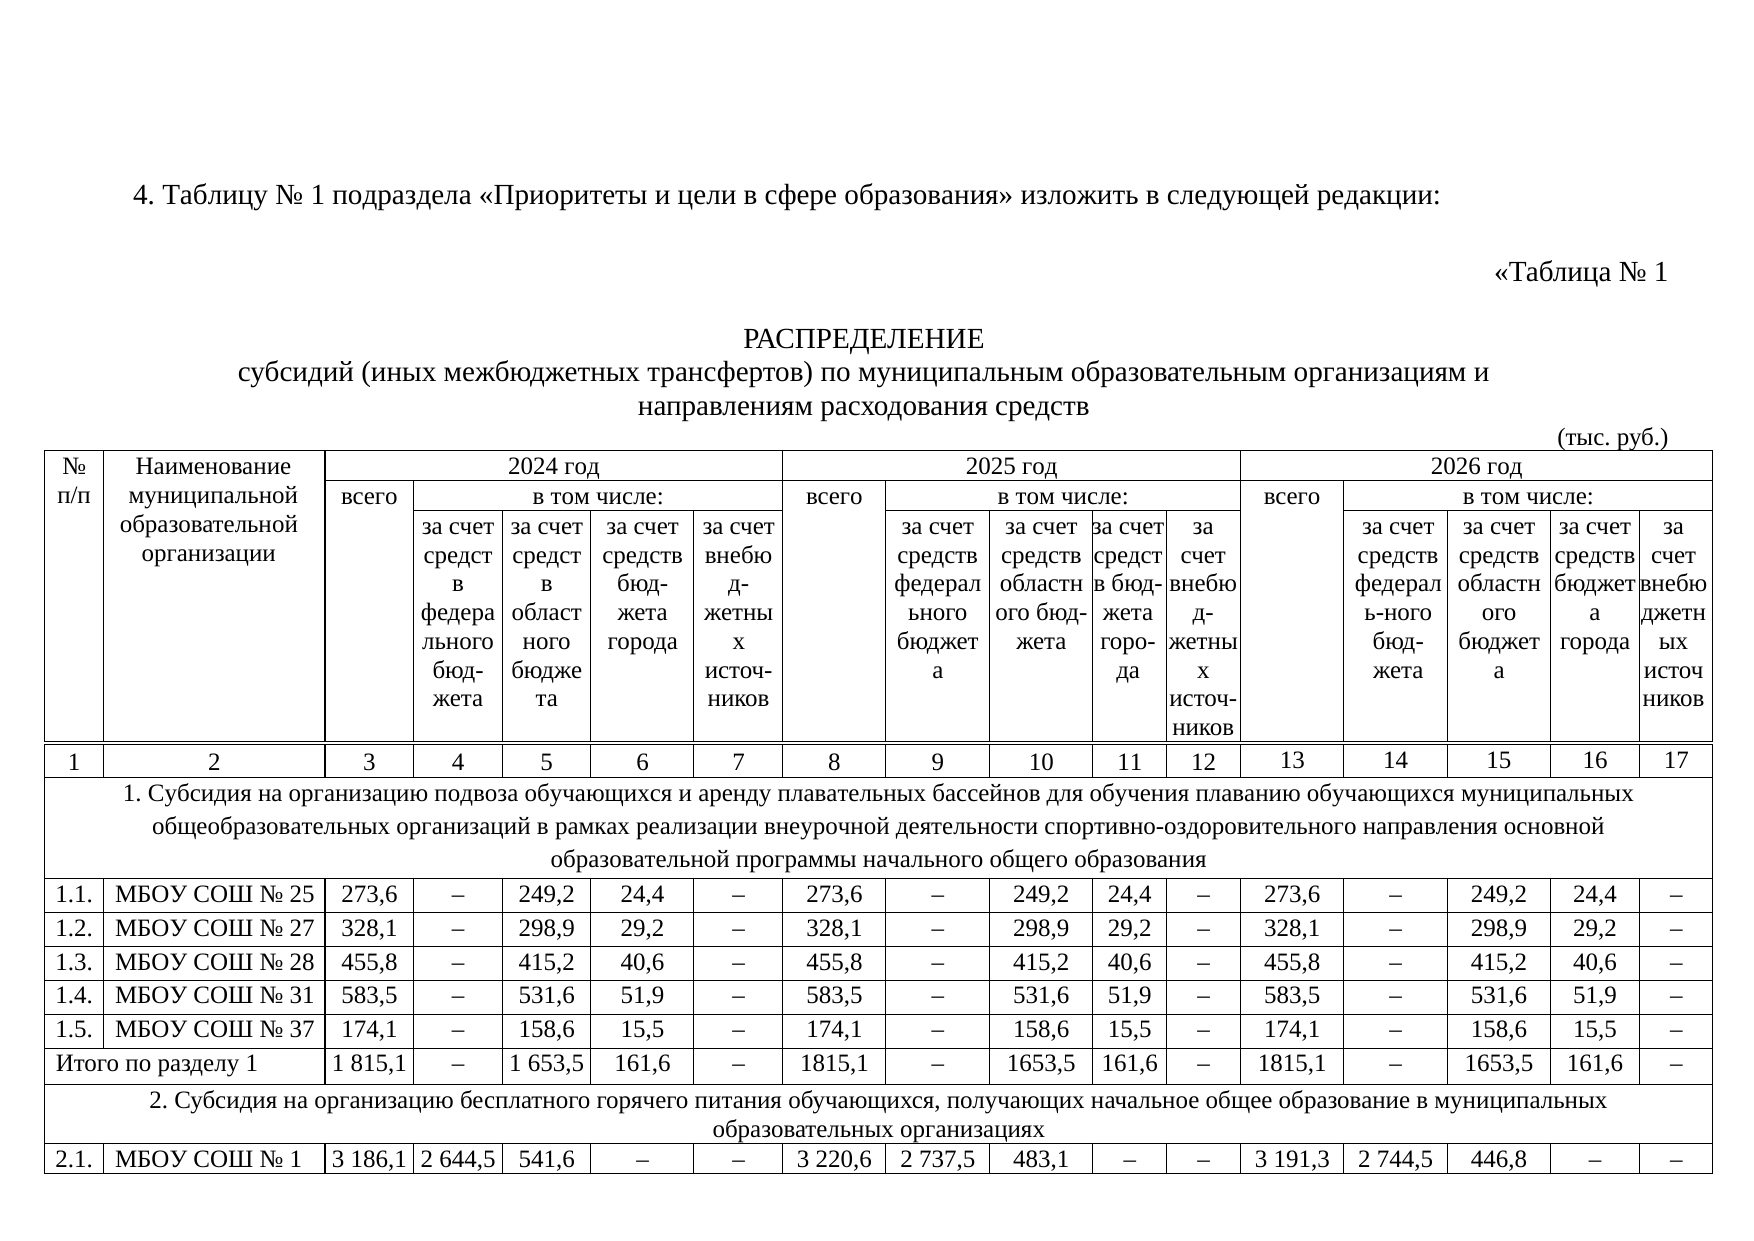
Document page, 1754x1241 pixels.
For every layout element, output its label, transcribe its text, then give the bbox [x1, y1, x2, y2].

table_cell 40,6 [1093, 947, 1166, 979]
table_cell за счет внебюд-жетных источ-ников [1167, 511, 1240, 741]
table_cell – [1344, 1015, 1447, 1047]
table_cell – [1344, 913, 1447, 946]
table_cell 249,2 [503, 879, 590, 912]
table_cell 2 644,5 [414, 1144, 502, 1173]
table_cell – [1167, 947, 1240, 979]
table_cell – [1640, 913, 1712, 946]
table_cell 1815,1 [1241, 1049, 1343, 1084]
table_cell 3 220,6 [783, 1144, 885, 1173]
table_cell МБОУ СОШ № 28 [104, 947, 324, 979]
table_cell 15,5 [1093, 1015, 1166, 1047]
table_cell 1815,1 [783, 1049, 885, 1084]
table_cell 15,5 [591, 1015, 693, 1047]
table_cell – [694, 879, 782, 912]
table_cell 29,2 [591, 913, 693, 946]
table_cell 455,8 [326, 947, 413, 979]
table_cell 328,1 [1241, 913, 1343, 946]
table_cell – [886, 947, 989, 979]
table_cell – [1167, 879, 1240, 912]
table_cell 541,6 [503, 1144, 590, 1173]
table_cell – [1640, 981, 1712, 1013]
table_cell 3 186,1 [326, 1144, 413, 1173]
table_cell – [694, 913, 782, 946]
table_cell – [414, 1049, 502, 1084]
table_cell – [414, 1015, 502, 1047]
table_cell за счет средств бюд-жета горо-да [1093, 511, 1166, 741]
table_cell за счет средств бюд-жета города [591, 511, 693, 741]
table_cell 446,8 [1448, 1144, 1550, 1173]
table_header 6 [591, 745, 693, 777]
table_cell за счет внебюд-жетных источ-ников [694, 511, 782, 741]
table_header 16 [1551, 745, 1639, 777]
table_cell – [414, 981, 502, 1013]
table_cell 2 744,5 [1344, 1144, 1447, 1173]
table_cell – [694, 1015, 782, 1047]
table_cell за счет средств федерального бюд-жета [414, 511, 502, 741]
table_cell 2 737,5 [886, 1144, 989, 1173]
table_cell – [1167, 1049, 1240, 1084]
table_cell – [1167, 1144, 1240, 1173]
table_cell 455,8 [1241, 947, 1343, 979]
table_cell 1.1. [45, 879, 103, 912]
table_header 9 [886, 745, 989, 777]
table_cell 15,5 [1551, 1015, 1639, 1047]
table_cell 328,1 [783, 913, 885, 946]
table_cell МБОУ СОШ № 1 [104, 1144, 324, 1173]
table_cell 51,9 [1093, 981, 1166, 1013]
table_cell – [886, 1015, 989, 1047]
table_cell – [1344, 947, 1447, 979]
table_cell 298,9 [990, 913, 1092, 946]
text «Таблица № 1 [59, 254, 1668, 287]
table_header № п/п [45, 451, 103, 741]
table_cell 455,8 [783, 947, 885, 979]
table_cell 24,4 [1093, 879, 1166, 912]
table_cell 583,5 [1241, 981, 1343, 1013]
table_header 7 [694, 745, 782, 777]
table_cell – [694, 947, 782, 979]
table_cell за счет внебюджетных источников [1640, 511, 1712, 741]
table_cell 1.3. [45, 947, 103, 979]
table_cell 2.1. [45, 1144, 103, 1173]
table_cell 415,2 [503, 947, 590, 979]
text 4. Таблицу № 1 подраздела «Приоритеты и цели в сфере образования» изложить в следующей редакции: [59, 177, 1668, 211]
table_cell МБОУ СОШ № 27 [104, 913, 324, 946]
table_cell – [1344, 1049, 1447, 1084]
table_cell 531,6 [990, 981, 1092, 1013]
table_header 2025 год [783, 451, 1240, 480]
table_cell 298,9 [503, 913, 590, 946]
table_cell 40,6 [591, 947, 693, 979]
table_header 2024 год [326, 451, 782, 480]
table_cell 1 815,1 [326, 1049, 413, 1084]
table_cell 415,2 [1448, 947, 1550, 979]
table_cell за счет средств областного бюджета [1448, 511, 1550, 741]
table_cell 328,1 [326, 913, 413, 946]
table_cell 158,6 [503, 1015, 590, 1047]
table_cell за счет средств федерального бюджета [886, 511, 989, 741]
table_cell – [1344, 981, 1447, 1013]
table_cell – [1640, 947, 1712, 979]
table_cell в том числе: [414, 481, 782, 510]
table_cell – [414, 947, 502, 979]
table_header 4 [414, 745, 502, 777]
table_cell 1 653,5 [503, 1049, 590, 1084]
table_header 13 [1241, 745, 1343, 777]
table_cell – [1551, 1144, 1639, 1173]
table_cell – [414, 913, 502, 946]
table_cell 161,6 [591, 1049, 693, 1084]
table_cell 531,6 [503, 981, 590, 1013]
table_cell 174,1 [783, 1015, 885, 1047]
table_cell – [886, 1049, 989, 1084]
table_cell 2. Субсидия на организацию бесплатного горячего питания обучающихся, получающих начальное общее образование в муниципальных образовательных организациях [45, 1085, 1712, 1143]
table_header 3 [326, 745, 413, 777]
table_cell – [886, 879, 989, 912]
table_cell 24,4 [1551, 879, 1639, 912]
table_cell 158,6 [990, 1015, 1092, 1047]
table_cell – [694, 981, 782, 1013]
table_cell – [1093, 1144, 1166, 1173]
table_cell 415,2 [990, 947, 1092, 979]
table_header 2 [104, 745, 324, 777]
table_header 15 [1448, 745, 1550, 777]
table_header Наименование муниципальной образовательной организации [104, 451, 324, 741]
table_cell в том числе: [886, 481, 1240, 510]
list (тыс. руб.) [59, 422, 1668, 450]
table_cell МБОУ СОШ № 25 [104, 879, 324, 912]
table_cell всего [326, 481, 413, 741]
table_cell 3 191,3 [1241, 1144, 1343, 1173]
table_cell 174,1 [326, 1015, 413, 1047]
table_cell 273,6 [1241, 879, 1343, 912]
table_header 5 [503, 745, 590, 777]
table_cell 298,9 [1448, 913, 1550, 946]
table_cell 174,1 [1241, 1015, 1343, 1047]
table_cell – [886, 913, 989, 946]
table_cell – [1344, 879, 1447, 912]
table_cell за счет средств федераль-ного бюд-жета [1344, 511, 1447, 741]
table_cell 1653,5 [990, 1049, 1092, 1084]
table_cell за счет средств областного бюджета [503, 511, 590, 741]
table_cell 40,6 [1551, 947, 1639, 979]
table_cell – [694, 1144, 782, 1173]
table_cell – [1640, 1144, 1712, 1173]
table_cell 1653,5 [1448, 1049, 1550, 1084]
table_cell 273,6 [783, 879, 885, 912]
table_cell 249,2 [1448, 879, 1550, 912]
table_cell – [694, 1049, 782, 1084]
table_cell всего [1241, 481, 1343, 741]
table_cell МБОУ СОШ № 37 [104, 1015, 324, 1047]
table_cell 1.4. [45, 981, 103, 1013]
table_header 11 [1093, 745, 1166, 777]
table_cell 1. Субсидия на организацию подвоза обучающихся и аренду плавательных бассейнов для обучения плаванию обучающихся муниципальных общеобразовательных организаций в рамках реализации внеурочной деятельности спортивно-оздоровительного направления основной образовательной программы начального общего образования [45, 778, 1712, 878]
table_cell 531,6 [1448, 981, 1550, 1013]
table_header 1 [45, 745, 103, 777]
table_header 14 [1344, 745, 1447, 777]
table_cell 161,6 [1093, 1049, 1166, 1084]
table_cell – [414, 879, 502, 912]
table_cell 51,9 [591, 981, 693, 1013]
table_cell 249,2 [990, 879, 1092, 912]
table_header 10 [990, 745, 1092, 777]
table_cell 161,6 [1551, 1049, 1639, 1084]
table_cell 29,2 [1551, 913, 1639, 946]
table_cell 583,5 [326, 981, 413, 1013]
text субсидий (иных межбюджетных трансфертов) по муниципальным образовательным организациям и направлениям расходования средств [59, 354, 1668, 422]
table_cell – [1640, 879, 1712, 912]
table_cell – [1167, 913, 1240, 946]
table_cell Итого по разделу 1 [45, 1049, 324, 1084]
table_cell МБОУ СОШ № 31 [104, 981, 324, 1013]
table_header 17 [1640, 745, 1712, 777]
table_cell 1.2. [45, 913, 103, 946]
table_cell – [1167, 981, 1240, 1013]
table_header 8 [783, 745, 885, 777]
table_cell в том числе: [1344, 481, 1712, 510]
table_cell всего [783, 481, 885, 741]
table_cell 51,9 [1551, 981, 1639, 1013]
table_cell за счет средств областного бюд-жета [990, 511, 1092, 741]
table_cell – [591, 1144, 693, 1173]
table_header 12 [1167, 745, 1240, 777]
table_cell 273,6 [326, 879, 413, 912]
table_cell – [886, 981, 989, 1013]
table_cell 1.5. [45, 1015, 103, 1047]
table_header 2026 год [1241, 451, 1712, 480]
text РАСПРЕДЕЛЕНИЕ [59, 321, 1668, 354]
table_cell 583,5 [783, 981, 885, 1013]
table_cell 29,2 [1093, 913, 1166, 946]
table_cell – [1167, 1015, 1240, 1047]
table_cell – [1640, 1015, 1712, 1047]
table_cell – [1640, 1049, 1712, 1084]
table_cell 24,4 [591, 879, 693, 912]
table_cell 483,1 [990, 1144, 1092, 1173]
table_cell 158,6 [1448, 1015, 1550, 1047]
table_cell за счет средств бюджета города [1551, 511, 1639, 741]
